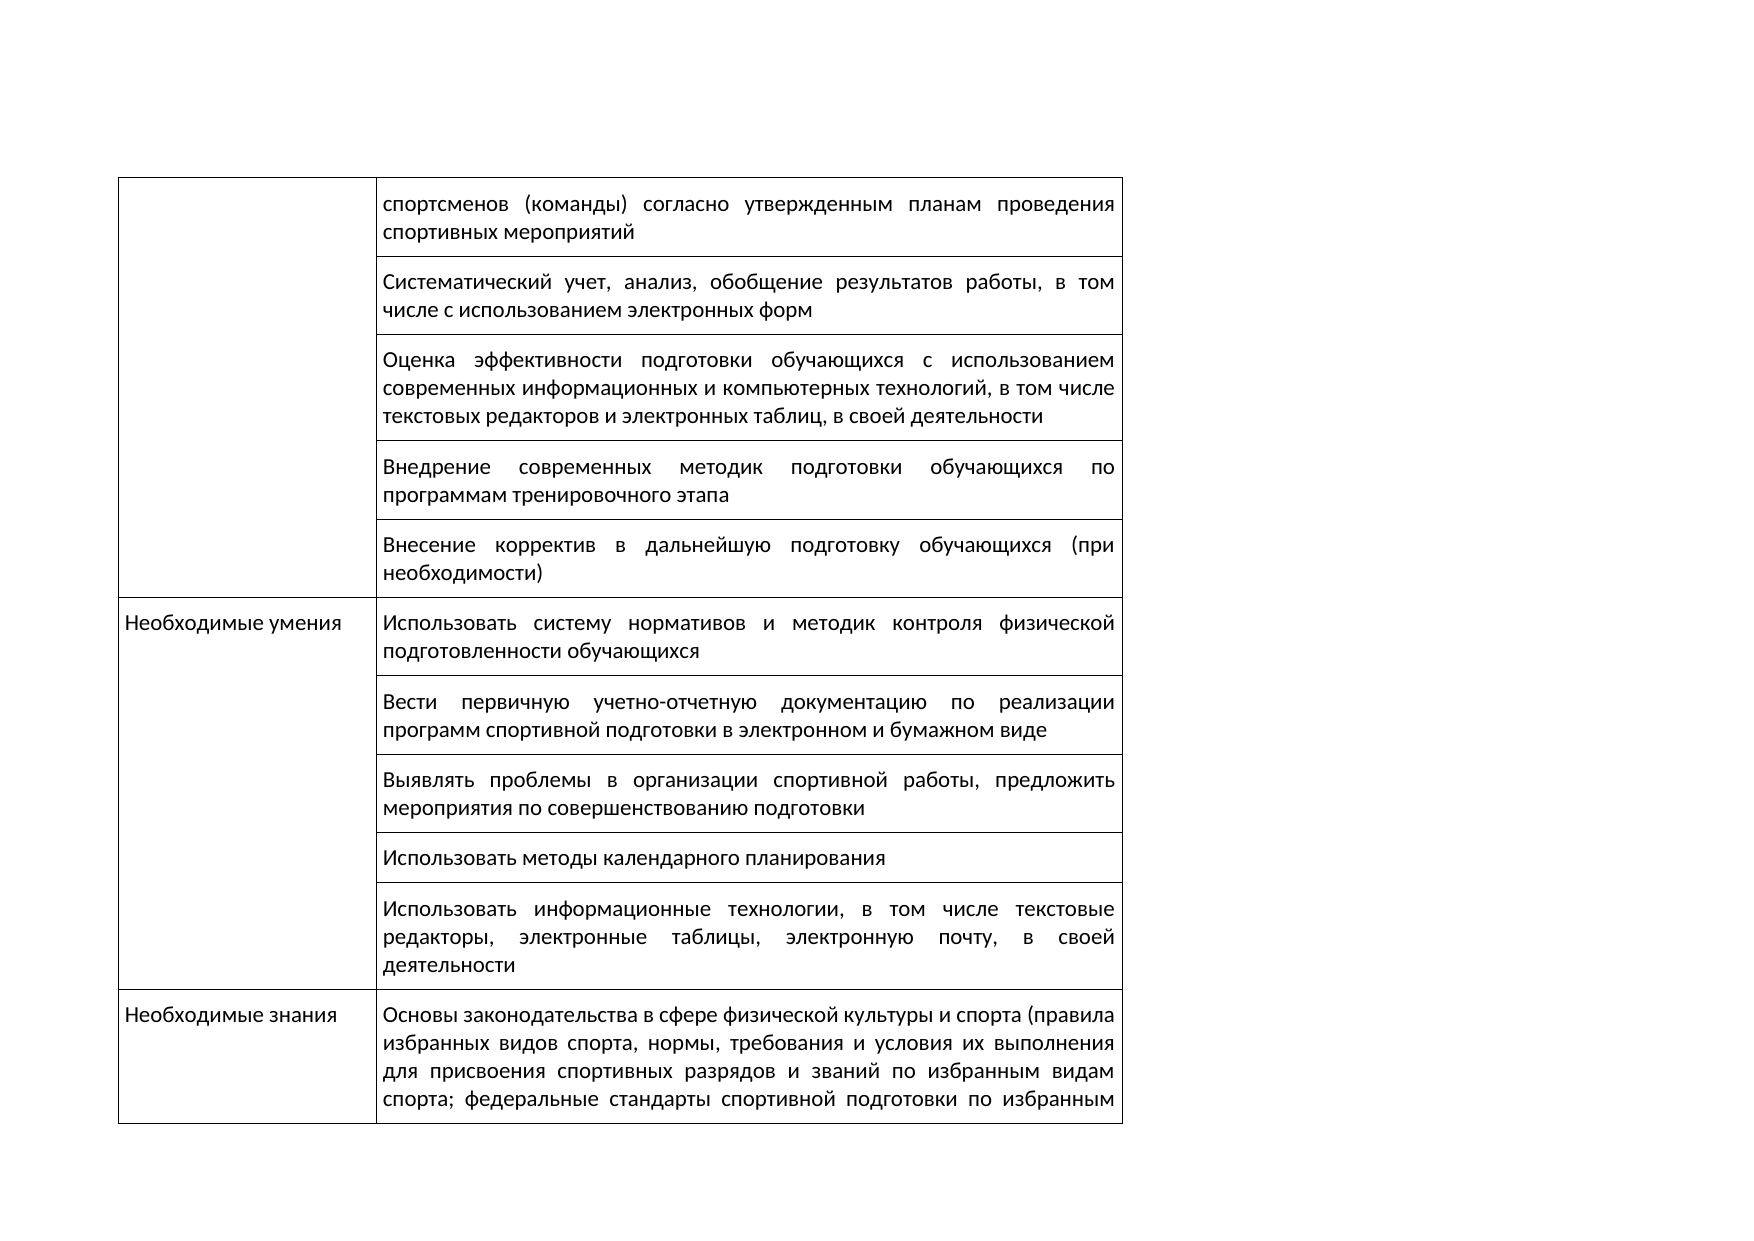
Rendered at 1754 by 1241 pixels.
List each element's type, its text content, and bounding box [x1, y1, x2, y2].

table_cell Необходимые умения [119, 598, 376, 988]
table_cell Внесение корректив в дальнейшую подготовку обучающихся (при необходимости) [377, 520, 1122, 597]
table_cell Использовать систему нормативов и методик контроля физической подготовленности обучающихся [377, 598, 1122, 675]
table_cell Оценка эффективности подготовки обучающихся с использованием современных информационных и компьютерных технологий, в том числе текстовых редакторов и электронных таблиц, в своей деятельности [377, 335, 1122, 440]
table_cell Использовать информационные технологии, в том числе текстовые редакторы, электронные таблицы, электронную почту, в своей деятельности [377, 883, 1122, 988]
table_cell Систематический учет, анализ, обобщение результатов работы, в том числе с использованием электронных форм [377, 257, 1122, 334]
table_cell Выявлять проблемы в организации спортивной работы, предложить мероприятия по совершенствованию подготовки [377, 755, 1122, 832]
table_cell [377, 990, 1122, 1123]
table_cell Использовать методы календарного планирования [377, 833, 1122, 882]
table_cell Необходимые знания [119, 990, 376, 1123]
table_cell Вести первичную учетно-отчетную документацию по реализации программ спортивной подготовки в электронном и бумажном виде [377, 676, 1122, 753]
table_cell Внедрение современных методик подготовки обучающихся по программам тренировочного этапа [377, 441, 1122, 518]
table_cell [377, 178, 1122, 256]
